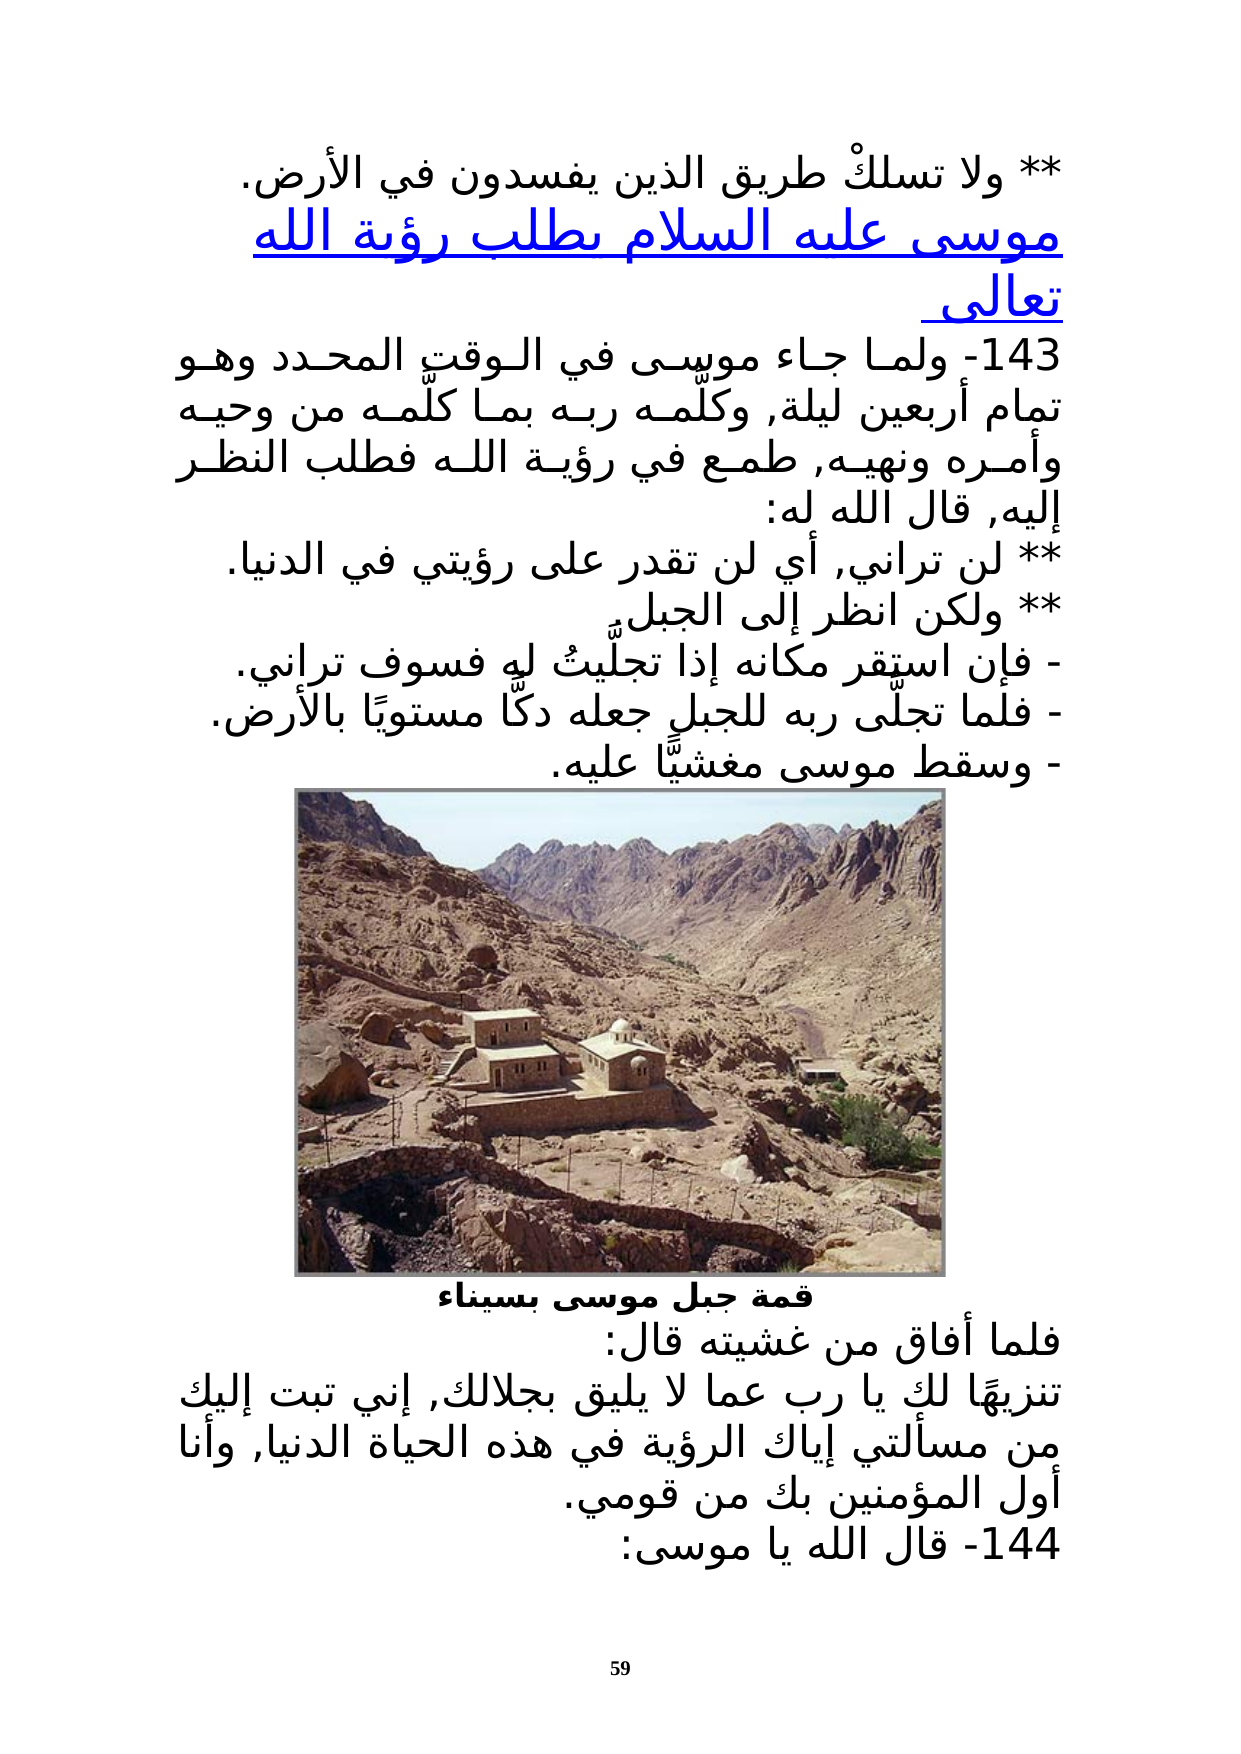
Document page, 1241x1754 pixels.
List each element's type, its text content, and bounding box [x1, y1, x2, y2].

text ** ولا تسلكْ طريق الذين يفسدون في الأرض. [177, 148, 1063, 199]
text 144- قال الله يا موسى: [177, 1519, 1063, 1570]
text ** لن تراني, أي لن تقدر على رؤيتي في الدنيا. [177, 533, 1063, 584]
text قمة جبل موسى بسيناء [177, 1276, 1063, 1315]
text فلما أفاق من غشيته قال: [177, 1315, 1063, 1366]
text - فإن استقر مكانه إذا تجلَّيتُ له فسوف تراني. [177, 635, 1063, 686]
text - فلما تجلَّى ربه للجبل جعله دكًّا مستويًا بالأرض. [177, 686, 1063, 737]
picture [294, 788, 946, 1277]
text تنزيهًا لك يا رب عما لا يليق بجلالك, إني تبت إليك من مسألتي إياك الرؤية في هذه الحياة الدنيا, وأنا أول المؤمنين بك من قومي. [177, 1366, 1063, 1519]
text - وسقط موسى مغشيًّا عليه. [177, 737, 1063, 788]
text 143- ولما جاء موسى في الوقت المحدد وهو تمام أربعين ليلة, وكلَّمه ربه بما كلَّمه من وحيه وأمره ونهيه, طمع في رؤية الله فطلب النظر إليه, قال الله له: [177, 330, 1063, 533]
text موسى عليه السلام يطلب رؤية الله تعالى [177, 199, 1063, 330]
text ** ولكن انظر إلى الجبل. [177, 584, 1063, 635]
